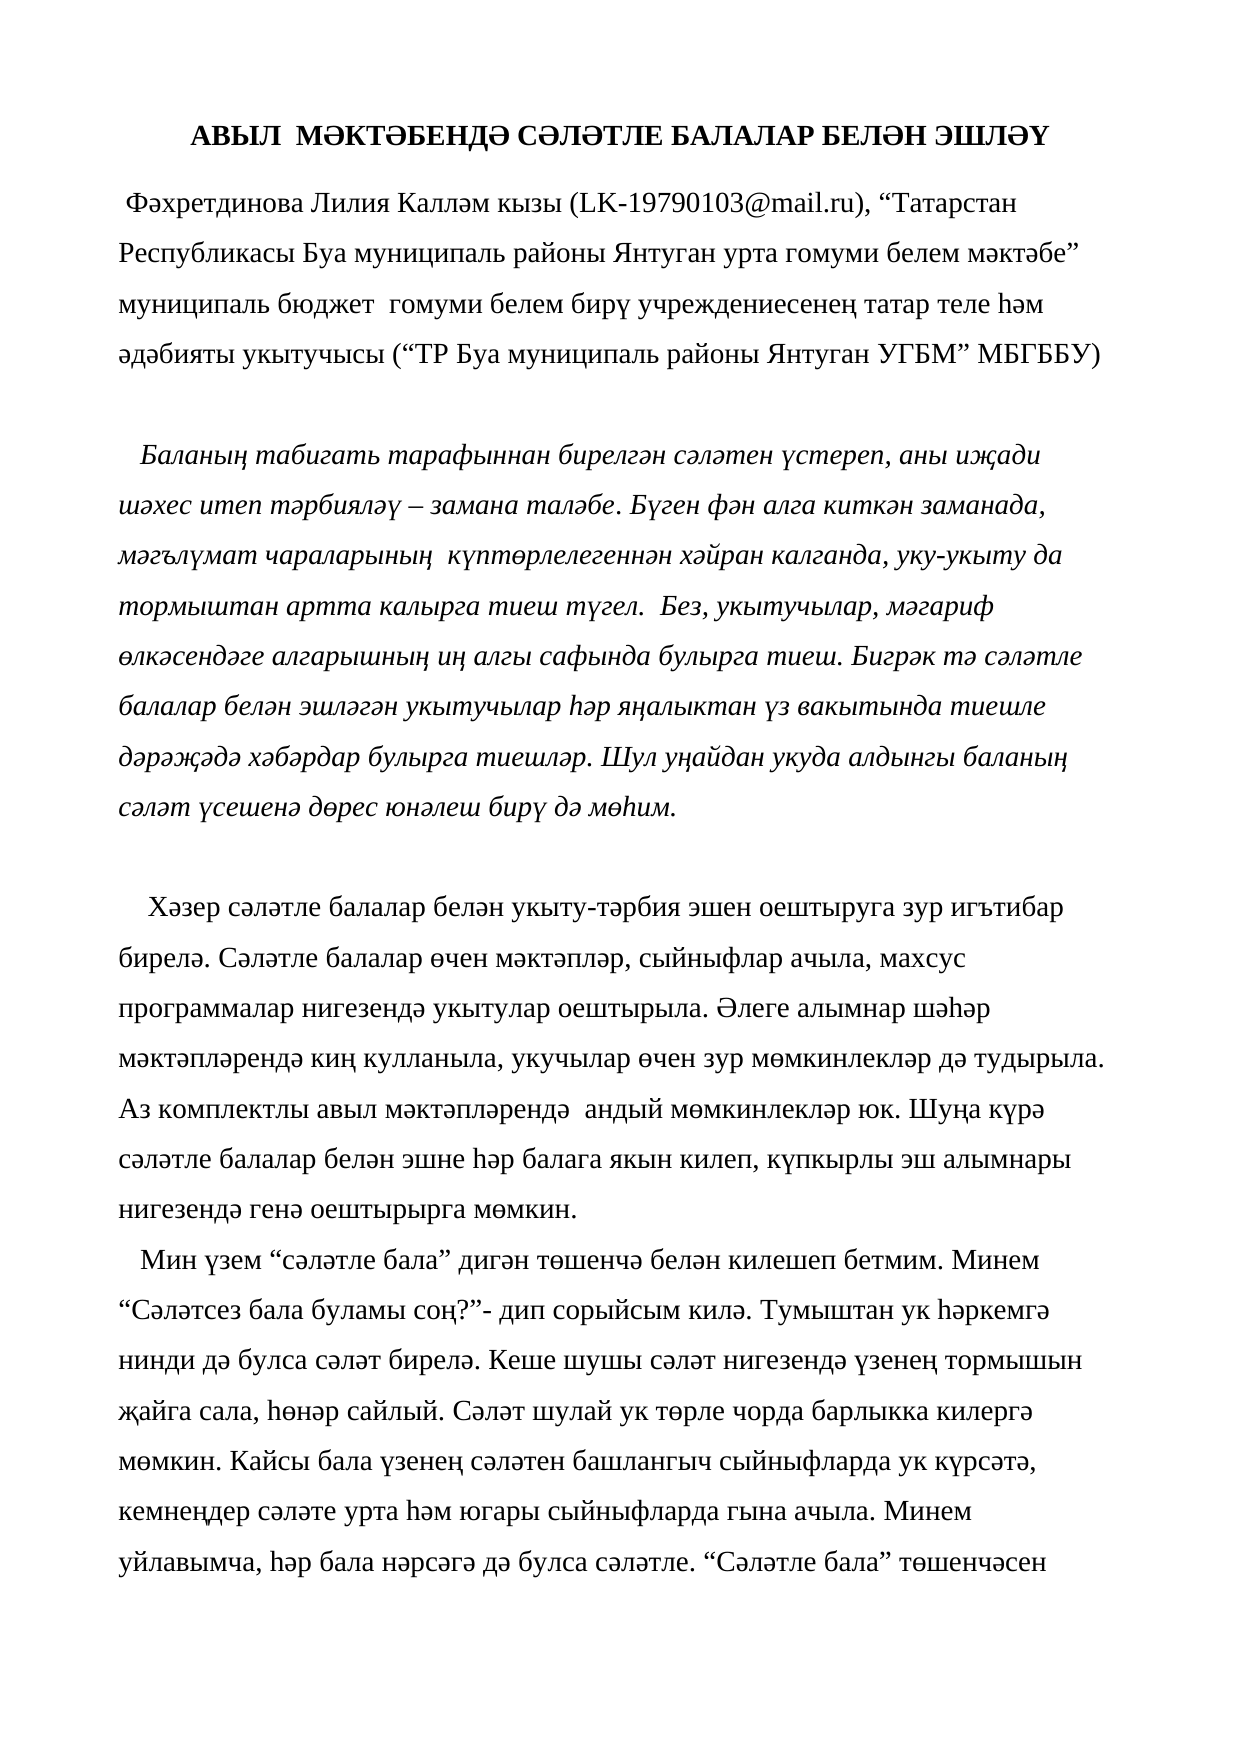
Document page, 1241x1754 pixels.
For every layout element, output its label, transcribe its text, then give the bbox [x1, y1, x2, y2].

text АВЫЛ МӘКТӘБЕНДӘ СӘЛӘТЛЕ БАЛАЛАР БЕЛӘН ЭШЛӘҮ [118, 118, 1122, 152]
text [118, 1242, 1122, 1577]
text Баланың табигать тарафыннан бирелгән сәләтен үстереп, аны иҗади шәхес итеп тәрбияләү – замана таләбе. Бүген фән алга киткән заманада, мәгълүмат чараларының күптөрлелегеннән хәйран калганда, уку-укыту да тормыштан артта калырга тиеш түгел. Без, укытучылар, мәгариф өлкәсендәге алгарышның иң алгы сафында булырга тиеш. Бигрәк тә сәләтле балалар белән эшләгән укытучылар һәр яңалыктан үз вакытында тиешле дәрәҗәдә хәбәрдар булырга тиешләр. Шул уңайдан укуда алдынгы баланың сәләт үсешенә дөрес юнәлеш бирү дә мөһим. [118, 437, 1122, 822]
text Хәзер сәләтле балалар белән укыту-тәрбия эшен оештыруга зур игътибар бирелә. Сәләтле балалар өчен мәктәпләр, сыйныфлар ачыла, махсус программалар нигезендә укытулар оештырыла. Әлеге алымнар шәһәр мәктәпләрендә киң кулланыла, укучылар өчен зур мөмкинлекләр дә тудырыла. Аз комплектлы авыл мәктәпләрендә андый мөмкинлекләр юк. Шуңа күрә сәләтле балалар белән эшне һәр балага якын килеп, күпкырлы эш алымнары нигезендә генә оештырырга мөмкин. [118, 889, 1122, 1225]
text Фәхретдинова Лилия Калләм кызы (LK-19790103@mail.ru), “Татарстан Республикасы Буа муниципаль районы Янтуган урта гомуми белем мәктәбе” муниципаль бюджет гомуми белем бирү учреждениесенең татар теле һәм әдәбияты укытучысы (“ТР Буа муниципаль районы Янтуган УГБМ” МБГББУ) [118, 185, 1122, 370]
